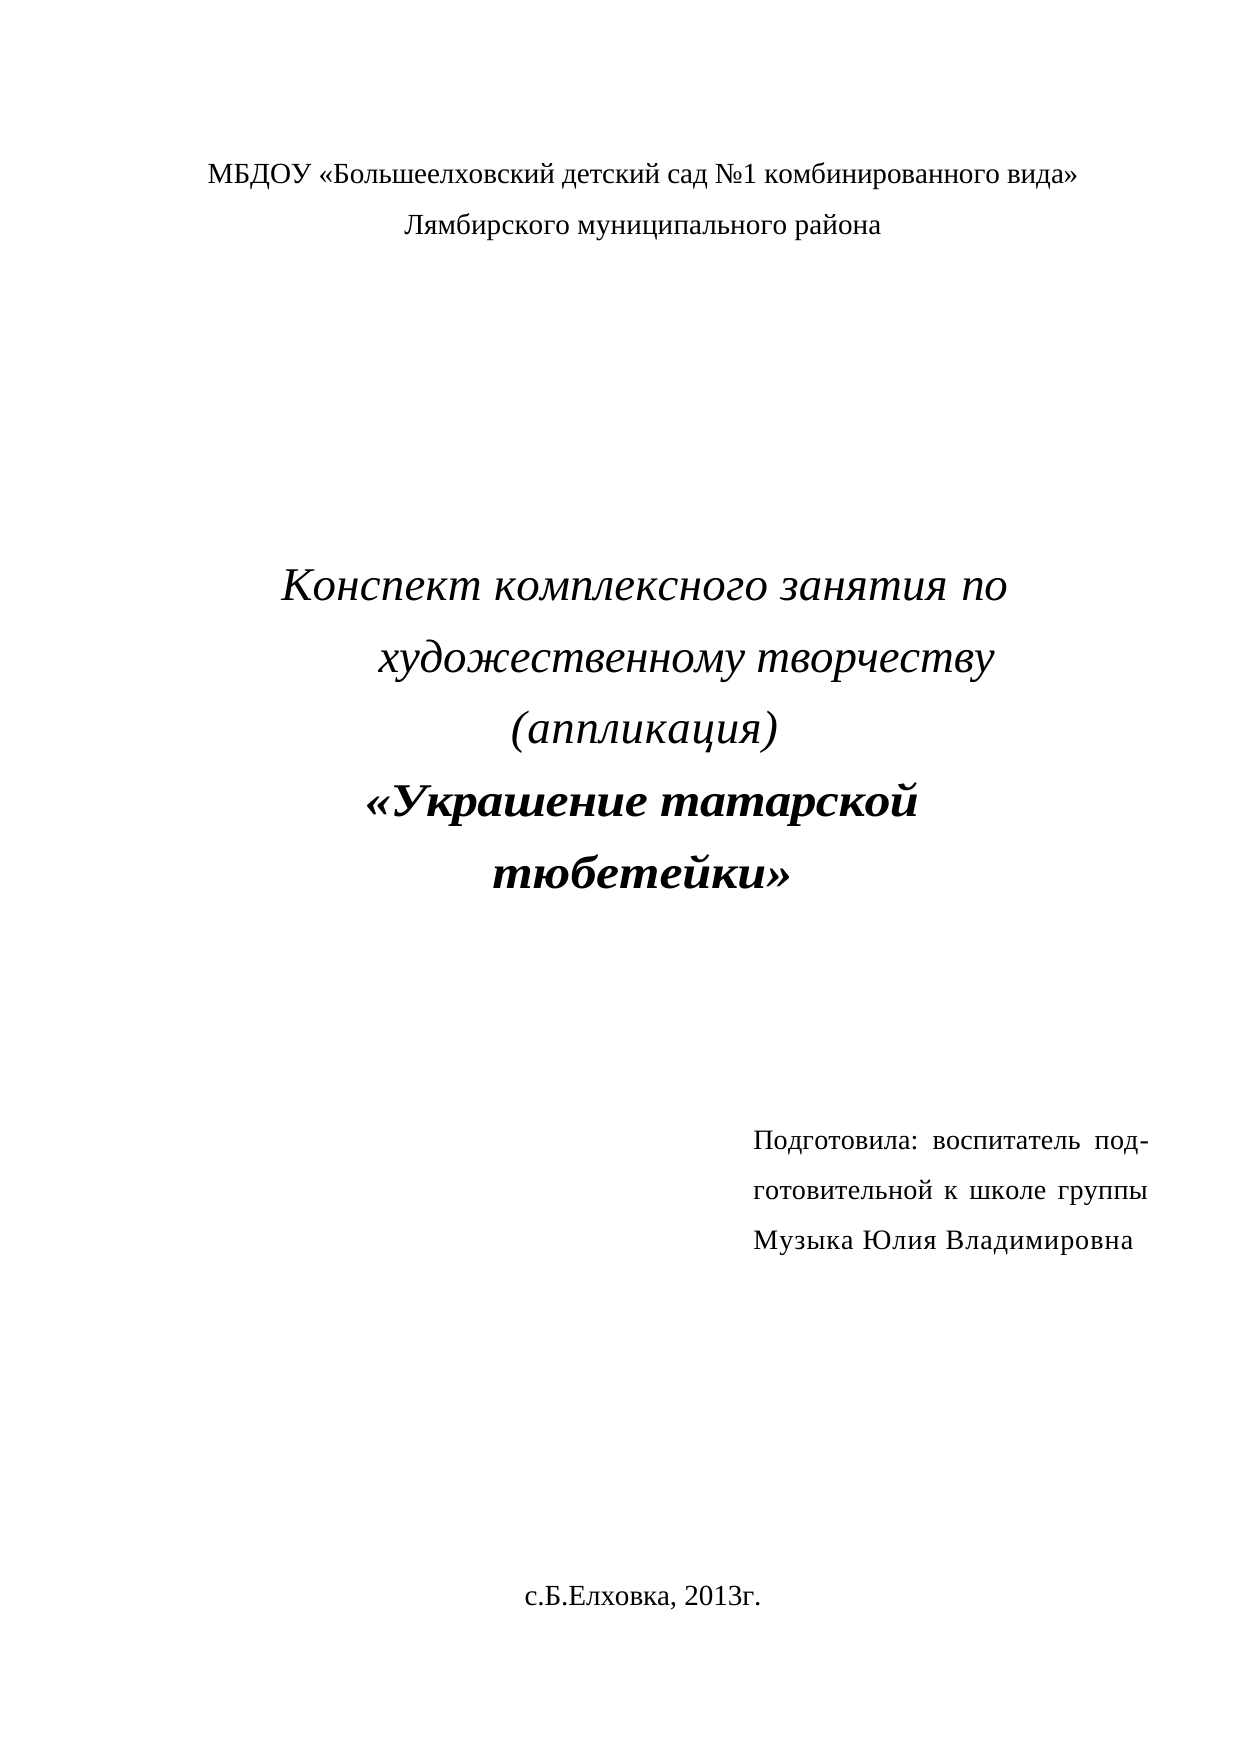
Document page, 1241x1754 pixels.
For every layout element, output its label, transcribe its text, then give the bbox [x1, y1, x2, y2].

text «Украшение татарской [133, 759, 1151, 830]
text тюбетейки» [133, 832, 1151, 903]
text МБДОУ «Большеелховский детский сад №1 комбинированного вида» [137, 142, 1149, 193]
text (аппликация) [137, 686, 1151, 758]
text Конспект комплексного занятия по художественному творчеству [137, 544, 1151, 686]
text Лямбирского муниципального района [137, 193, 1149, 244]
text Подготовила: воспитатель подготовительной к школе группы Музыка Юлия Владимировна [753, 1109, 1149, 1260]
text с.Б.Елховка, 2013г. [137, 1578, 1149, 1611]
